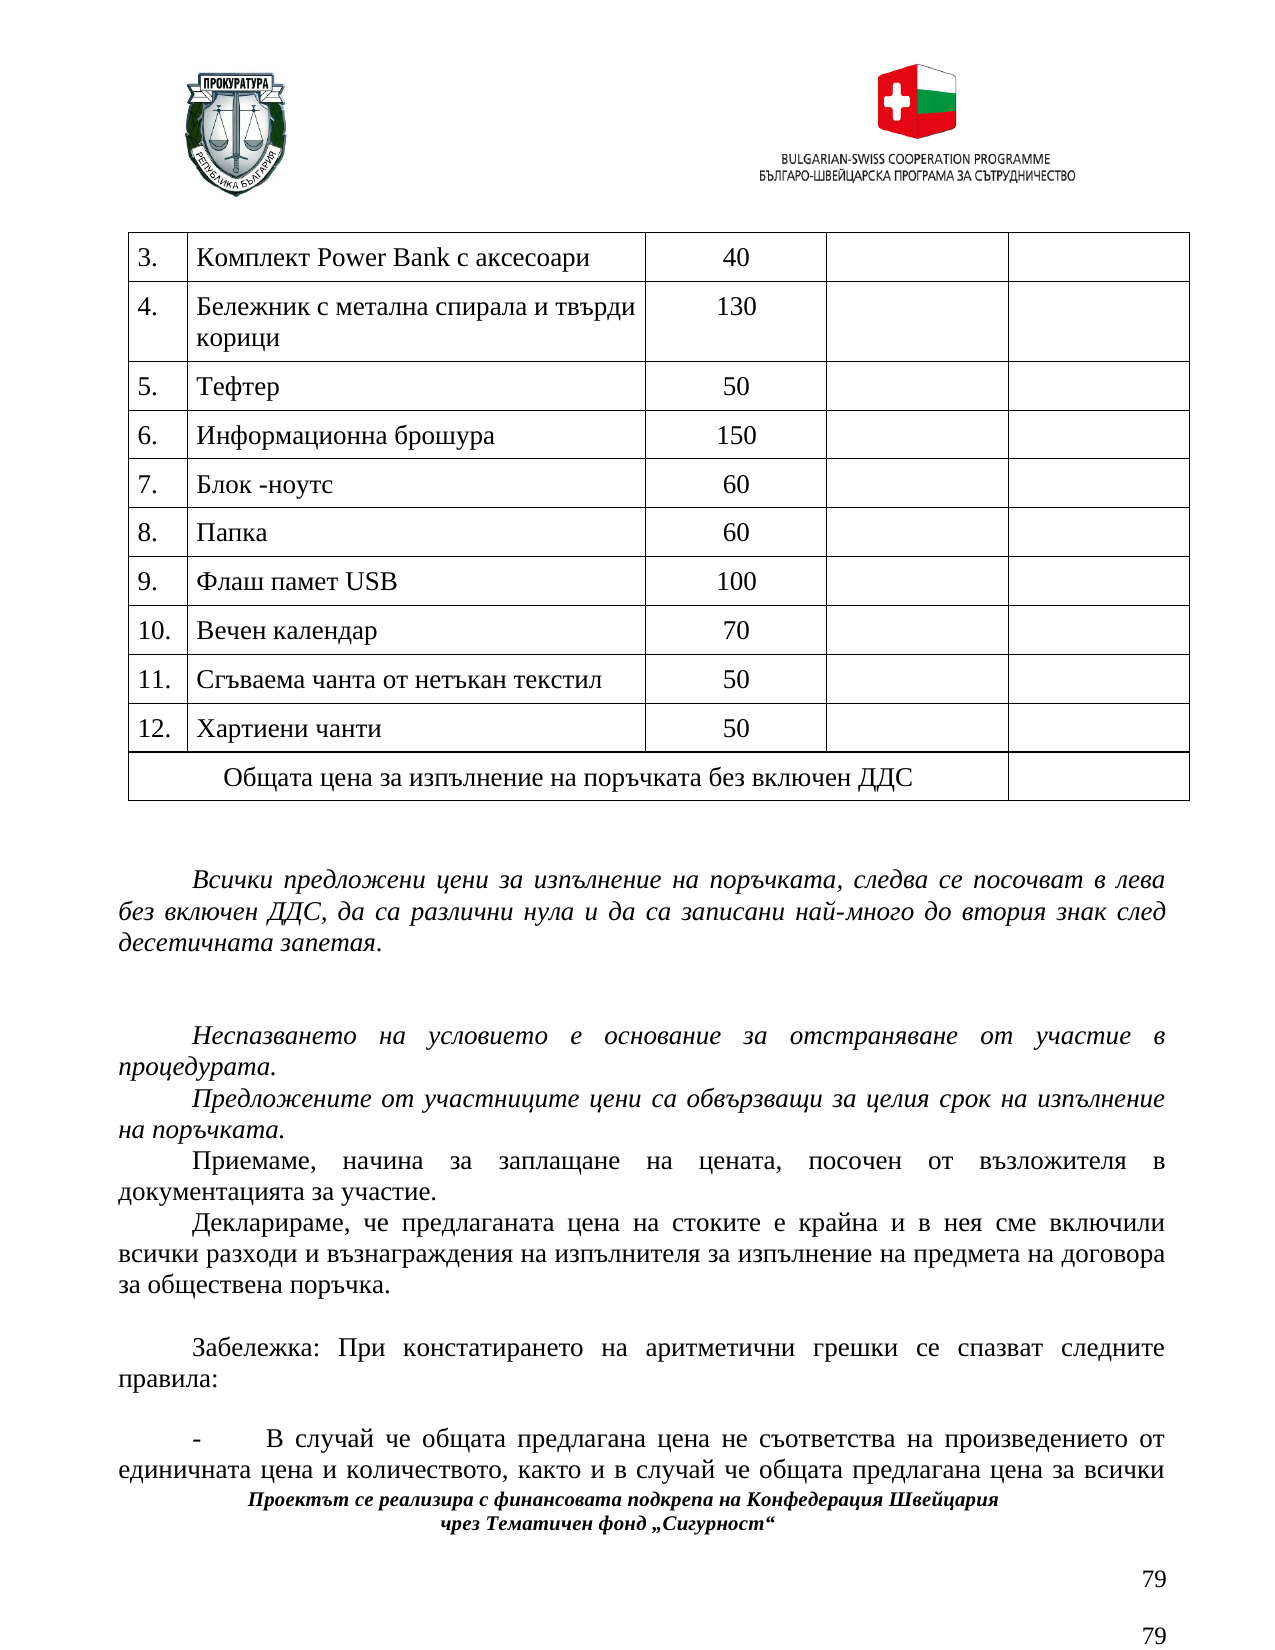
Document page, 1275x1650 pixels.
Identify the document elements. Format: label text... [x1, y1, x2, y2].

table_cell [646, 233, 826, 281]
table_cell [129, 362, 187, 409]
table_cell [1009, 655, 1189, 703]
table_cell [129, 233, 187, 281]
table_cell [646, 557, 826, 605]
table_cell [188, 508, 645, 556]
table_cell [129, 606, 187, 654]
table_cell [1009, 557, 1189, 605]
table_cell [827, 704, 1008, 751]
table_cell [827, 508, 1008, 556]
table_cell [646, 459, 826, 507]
text Декларираме, че предлаганата цена на стоките е крайна и в нея сме включили всички разходи и възнаграждения на изпълнителя за изпълнение на предмета на договора за обществена поръчка. [118, 1206, 1167, 1300]
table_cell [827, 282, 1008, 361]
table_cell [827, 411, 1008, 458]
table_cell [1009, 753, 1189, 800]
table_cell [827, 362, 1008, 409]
picture [180, 70, 289, 203]
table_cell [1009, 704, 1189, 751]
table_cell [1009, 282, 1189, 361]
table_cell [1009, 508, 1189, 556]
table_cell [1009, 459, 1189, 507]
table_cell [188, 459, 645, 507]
text Неспазването на условието е основание за отстраняване от участие в процедурата. [118, 1019, 1167, 1082]
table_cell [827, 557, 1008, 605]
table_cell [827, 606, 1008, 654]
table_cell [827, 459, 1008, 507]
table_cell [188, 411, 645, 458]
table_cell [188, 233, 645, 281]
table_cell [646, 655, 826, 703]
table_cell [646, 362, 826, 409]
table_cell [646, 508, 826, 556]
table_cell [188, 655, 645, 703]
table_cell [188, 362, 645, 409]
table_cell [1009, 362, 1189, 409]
text Приемаме, начина за заплащане на цената, посочен от възложителя в документацията за участие. [118, 1144, 1167, 1206]
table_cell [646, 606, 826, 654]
text Всички предложени цени за изпълнение на поръчката, следва се посочват в лева без включен ДДС, да са различни нула и да са записани най-много до втория знак след десетичната запетая. [118, 864, 1167, 957]
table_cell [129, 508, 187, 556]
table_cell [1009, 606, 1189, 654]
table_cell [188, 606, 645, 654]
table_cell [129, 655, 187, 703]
text Забележка: При констатирането на аритметични грешки се спазват следните правила: [118, 1331, 1167, 1393]
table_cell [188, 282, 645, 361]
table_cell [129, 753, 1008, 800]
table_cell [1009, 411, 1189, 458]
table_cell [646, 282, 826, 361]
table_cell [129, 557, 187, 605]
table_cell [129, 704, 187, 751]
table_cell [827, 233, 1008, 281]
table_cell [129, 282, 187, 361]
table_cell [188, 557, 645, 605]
picture [738, 44, 1100, 203]
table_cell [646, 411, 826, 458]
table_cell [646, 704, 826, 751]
text Предложените от участниците цени са обвързващи за целия срок на изпълнение на поръчката. [118, 1082, 1167, 1144]
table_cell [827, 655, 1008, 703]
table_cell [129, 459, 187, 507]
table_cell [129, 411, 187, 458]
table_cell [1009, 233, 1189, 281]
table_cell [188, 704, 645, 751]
